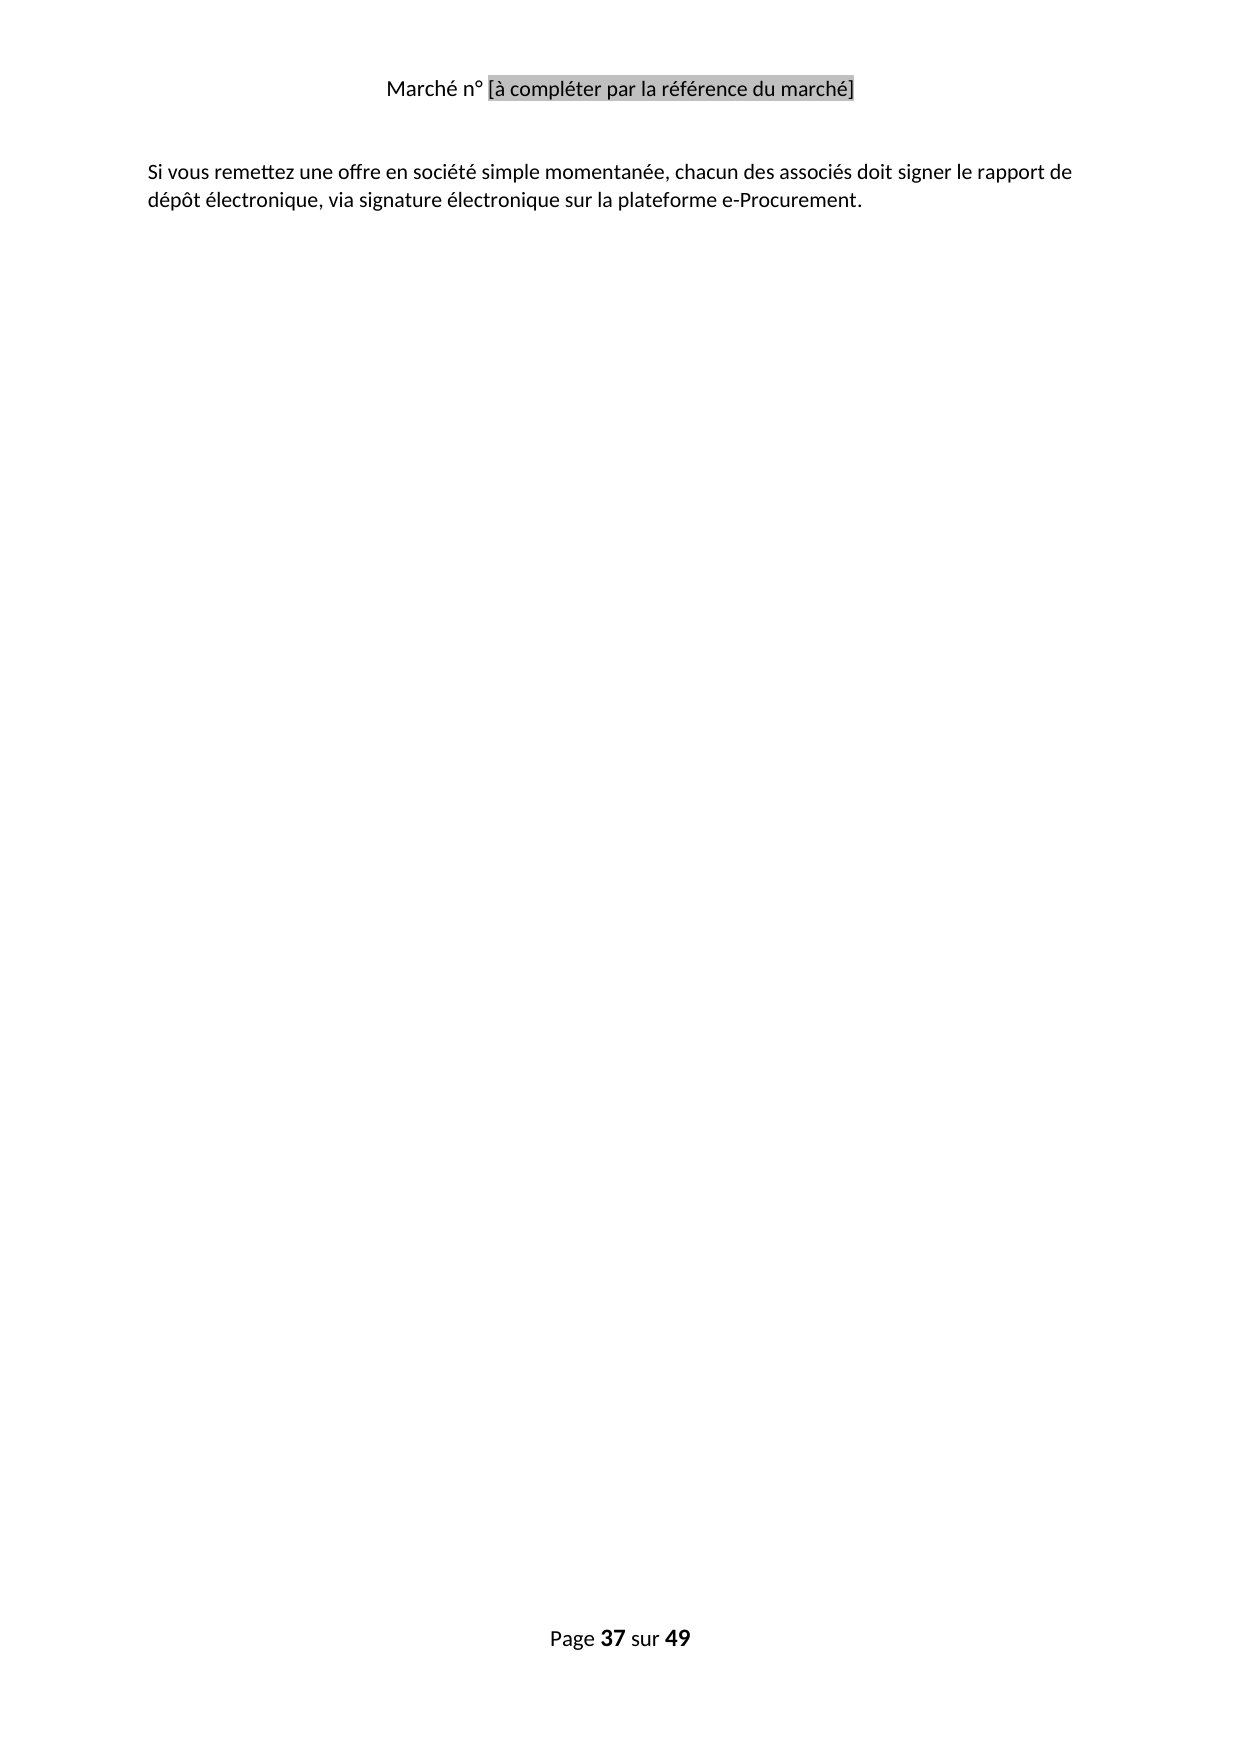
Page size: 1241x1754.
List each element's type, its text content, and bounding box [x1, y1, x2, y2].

text Si vous remettez une offre en société simple momentanée, chacun des associés doit signer le rapport de dépôt électronique, via signature électronique sur la plateforme e-Procurement. [148, 158, 1093, 213]
